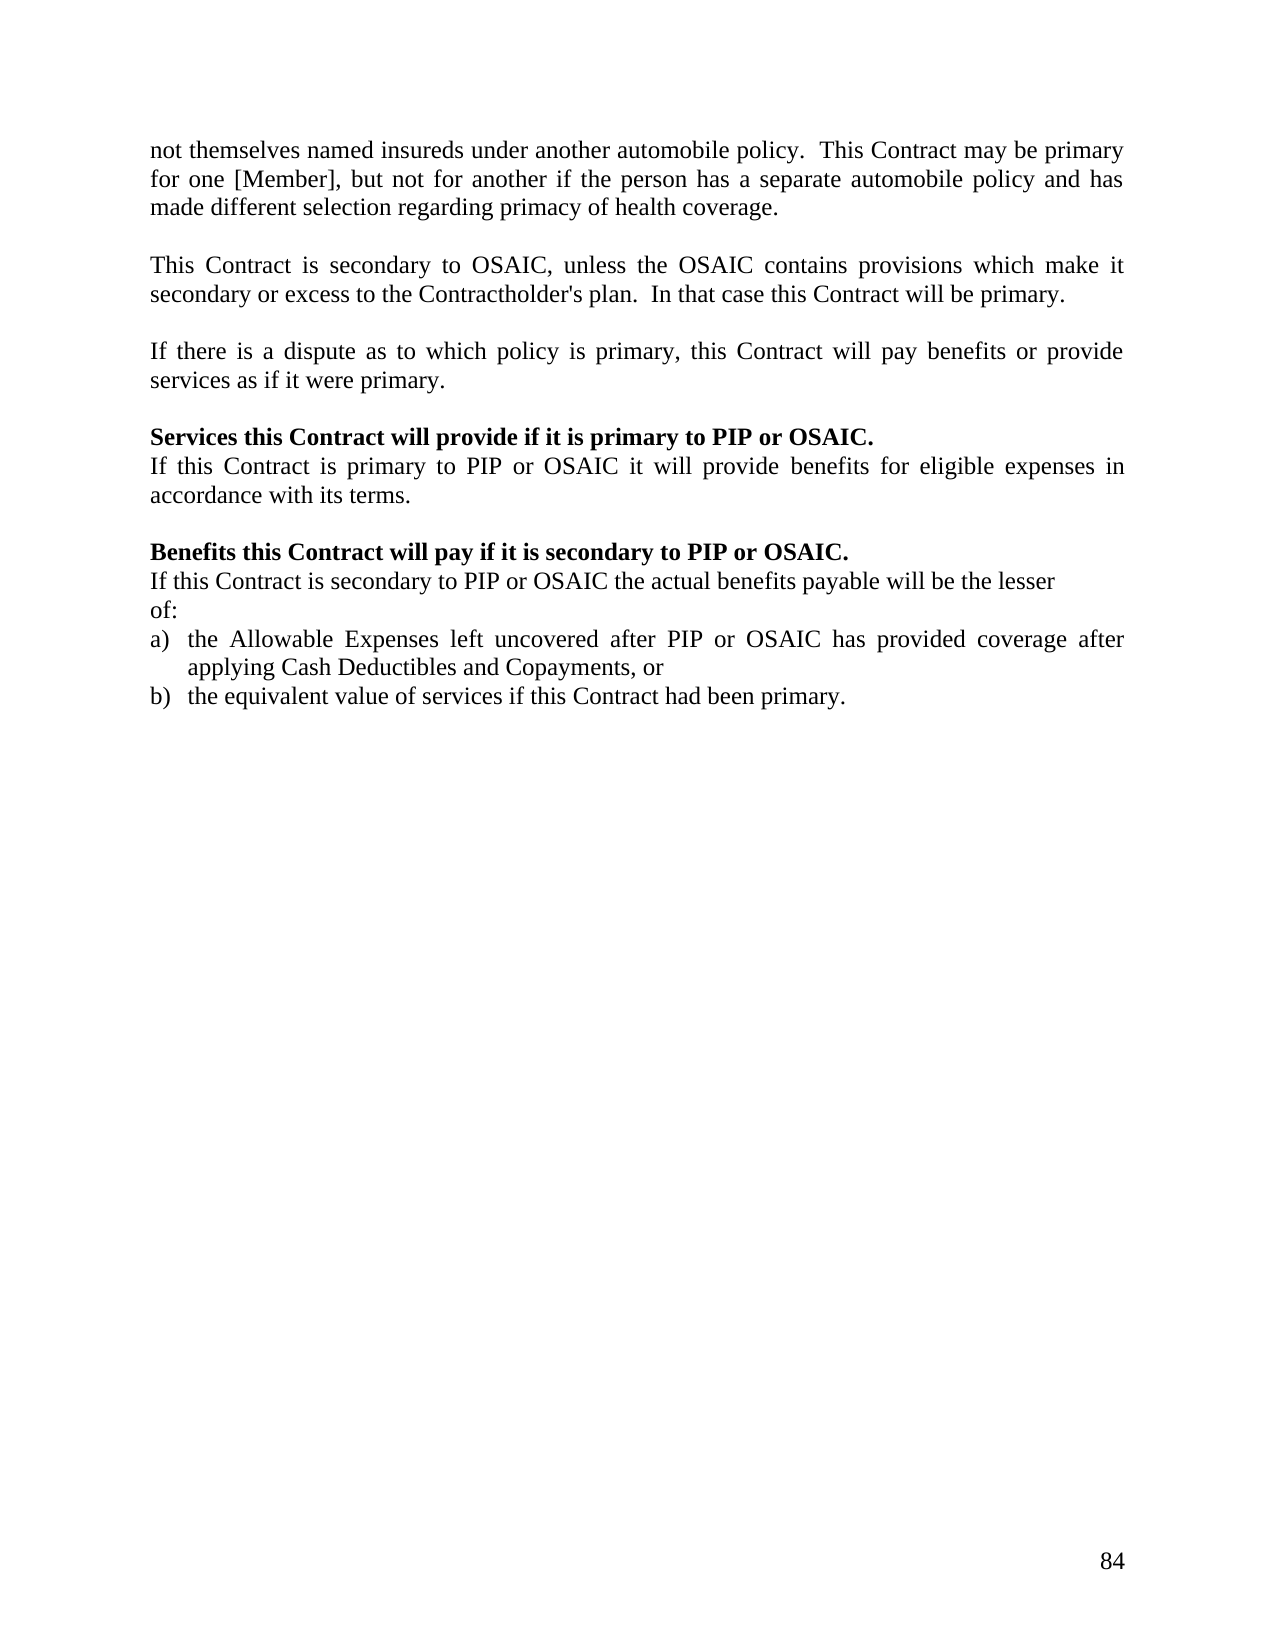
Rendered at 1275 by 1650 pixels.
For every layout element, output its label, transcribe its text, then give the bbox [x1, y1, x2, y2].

list the equivalent value of services if this Contract had been primary. [150, 681, 1125, 710]
text If this Contract is primary to PIP or OSAIC it will provide benefits for eligible expenses in accordance with its terms. [150, 451, 1125, 509]
text If this Contract is secondary to PIP or OSAIC the actual benefits payable will be the lesser [150, 566, 1125, 595]
text This Contract is secondary to OSAIC, unless the OSAIC contains provisions which make it secondary or excess to the Contractholder's plan. In that case this Contract will be primary. [150, 250, 1125, 307]
list the Allowable Expenses left uncovered after PIP or OSAIC has provided coverage after applying Cash Deductibles and Copayments, or [150, 624, 1125, 681]
text Benefits this Contract will pay if it is secondary to PIP or OSAIC. [150, 537, 1125, 566]
text Services this Contract will provide if it is primary to PIP or OSAIC. [150, 422, 1125, 451]
text If there is a dispute as to which policy is primary, this Contract will pay benefits or provide services as if it were primary. [150, 336, 1125, 394]
text of: [150, 595, 1125, 624]
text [150, 135, 1125, 221]
